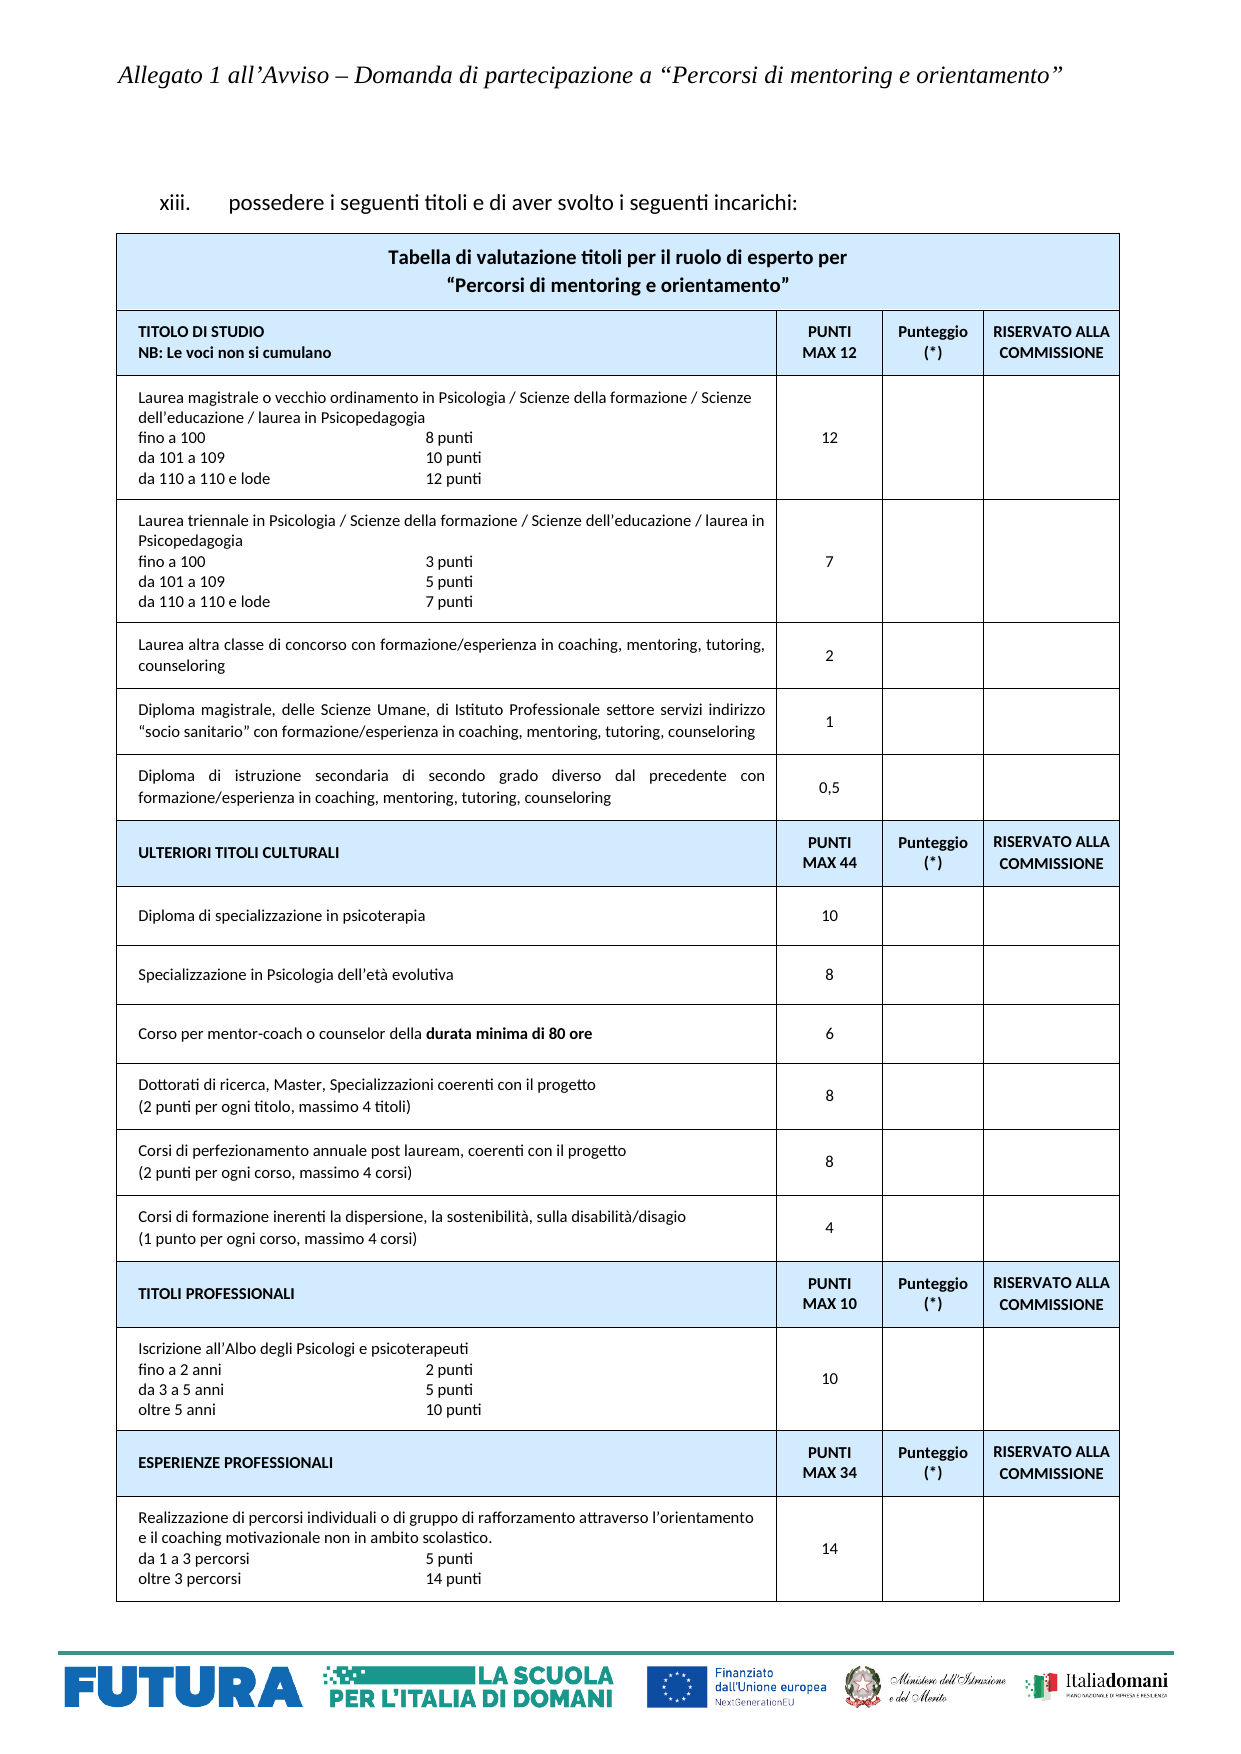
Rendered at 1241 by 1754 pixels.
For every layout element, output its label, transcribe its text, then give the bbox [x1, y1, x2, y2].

table_cell [883, 946, 983, 1004]
table_header Tabella di valutazione titoli per il ruolo di esperto per “Percorsi di mentoring e orientamento” [117, 234, 1119, 309]
table_cell [984, 1064, 1119, 1129]
table_cell RISERVATO ALLA COMMISSIONE [984, 311, 1119, 375]
table_cell [984, 1130, 1119, 1195]
table_cell [883, 1005, 983, 1063]
table_cell Diploma di istruzione secondaria di secondo grado diverso dal precedente con formazione/esperienza in coaching, mentoring, tutoring, counseloring [117, 755, 776, 820]
table_cell TITOLI PROFESSIONALI [117, 1262, 776, 1327]
table_cell Realizzazione di percorsi individuali o di gruppo di rafforzamento attraverso l’orientamento e il coaching motivazionale non in ambito scolastico. da 1 a 3 percorsi 5 punti oltre 3 percorsi 14 punti [117, 1497, 776, 1601]
table_cell [883, 689, 983, 754]
table_cell ULTERIORI TITOLI CULTURALI [117, 821, 776, 886]
table_cell 14 [777, 1497, 882, 1601]
table_cell RISERVATO ALLA COMMISSIONE [984, 821, 1119, 886]
table_cell 1 [777, 689, 882, 754]
table_cell Punteggio (*) [883, 821, 983, 886]
table_cell RISERVATO ALLA COMMISSIONE [984, 1262, 1119, 1327]
table_cell [984, 623, 1119, 688]
table_cell PUNTI MAX 12 [777, 311, 882, 375]
table_cell Diploma magistrale, delle Scienze Umane, di Istituto Professionale settore servizi indirizzo “socio sanitario” con formazione/esperienza in coaching, mentoring, tutoring, counseloring [117, 689, 776, 754]
table_cell 2 [777, 623, 882, 688]
table_cell [984, 946, 1119, 1004]
list possedere i seguenti titoli e di aver svolto i seguenti incarichi: [191, 188, 1122, 216]
table_cell [883, 1130, 983, 1195]
table_cell 10 [777, 1328, 882, 1430]
table_cell ESPERIENZE PROFESSIONALI [117, 1431, 776, 1496]
table_cell Laurea altra classe di concorso con formazione/esperienza in coaching, mentoring, tutoring, counseloring [117, 623, 776, 688]
table_cell [883, 500, 983, 622]
table_cell Punteggio (*) [883, 1262, 983, 1327]
table_cell 6 [777, 1005, 882, 1063]
table_cell PUNTI MAX 10 [777, 1262, 882, 1327]
table_cell Dottorati di ricerca, Master, Specializzazioni coerenti con il progetto (2 punti per ogni titolo, massimo 4 titoli) [117, 1064, 776, 1129]
picture [62, 1663, 1170, 1711]
table_cell Corsi di perfezionamento annuale post lauream, coerenti con il progetto (2 punti per ogni corso, massimo 4 corsi) [117, 1130, 776, 1195]
table_cell [883, 887, 983, 945]
table_cell PUNTI MAX 34 [777, 1431, 882, 1496]
table_cell 4 [777, 1196, 882, 1261]
table_cell TITOLO DI STUDIO NB: Le voci non si cumulano [117, 311, 776, 375]
table_cell [984, 1328, 1119, 1430]
table_cell [984, 689, 1119, 754]
table_cell 7 [777, 500, 882, 622]
table_cell 8 [777, 1064, 882, 1129]
table_cell [883, 755, 983, 820]
table_cell Corsi di formazione inerenti la dispersione, la sostenibilità, sulla disabilità/disagio (1 punto per ogni corso, massimo 4 corsi) [117, 1196, 776, 1261]
table_cell RISERVATO ALLA COMMISSIONE [984, 1431, 1119, 1496]
table_cell [984, 1196, 1119, 1261]
table_cell [984, 1497, 1119, 1601]
table_cell [984, 1005, 1119, 1063]
table_cell Punteggio (*) [883, 311, 983, 375]
table_cell [984, 500, 1119, 622]
table_cell Specializzazione in Psicologia dell’età evolutiva [117, 946, 776, 1004]
table_cell PUNTI MAX 44 [777, 821, 882, 886]
table_cell [883, 623, 983, 688]
table_cell 0,5 [777, 755, 882, 820]
table_cell 10 [777, 887, 882, 945]
table_cell [883, 376, 983, 499]
table_cell [883, 1328, 983, 1430]
table_cell 8 [777, 1130, 882, 1195]
table_cell Laurea triennale in Psicologia / Scienze della formazione / Scienze dell’educazione / laurea in Psicopedagogia fino a 100 3 punti da 101 a 109 5 punti da 110 a 110 e lode 7 punti [117, 500, 776, 622]
table_cell [984, 887, 1119, 945]
table_cell [883, 1064, 983, 1129]
table_cell Corso per mentor-coach o counselor della durata minima di 80 ore [117, 1005, 776, 1063]
table_cell [883, 1196, 983, 1261]
table_cell Laurea magistrale o vecchio ordinamento in Psicologia / Scienze della formazione / Scienze dell’educazione / laurea in Psicopedagogia fino a 100 8 punti da 101 a 109 10 punti da 110 a 110 e lode 12 punti [117, 376, 776, 499]
table_cell Punteggio (*) [883, 1431, 983, 1496]
table_cell Iscrizione all’Albo degli Psicologi e psicoterapeuti fino a 2 anni 2 punti da 3 a 5 anni 5 punti oltre 5 anni 10 punti [117, 1328, 776, 1430]
table_cell [984, 376, 1119, 499]
table_cell 12 [777, 376, 882, 499]
table_cell 8 [777, 946, 882, 1004]
table_cell [883, 1497, 983, 1601]
table_cell Diploma di specializzazione in psicoterapia [117, 887, 776, 945]
table_cell [984, 755, 1119, 820]
